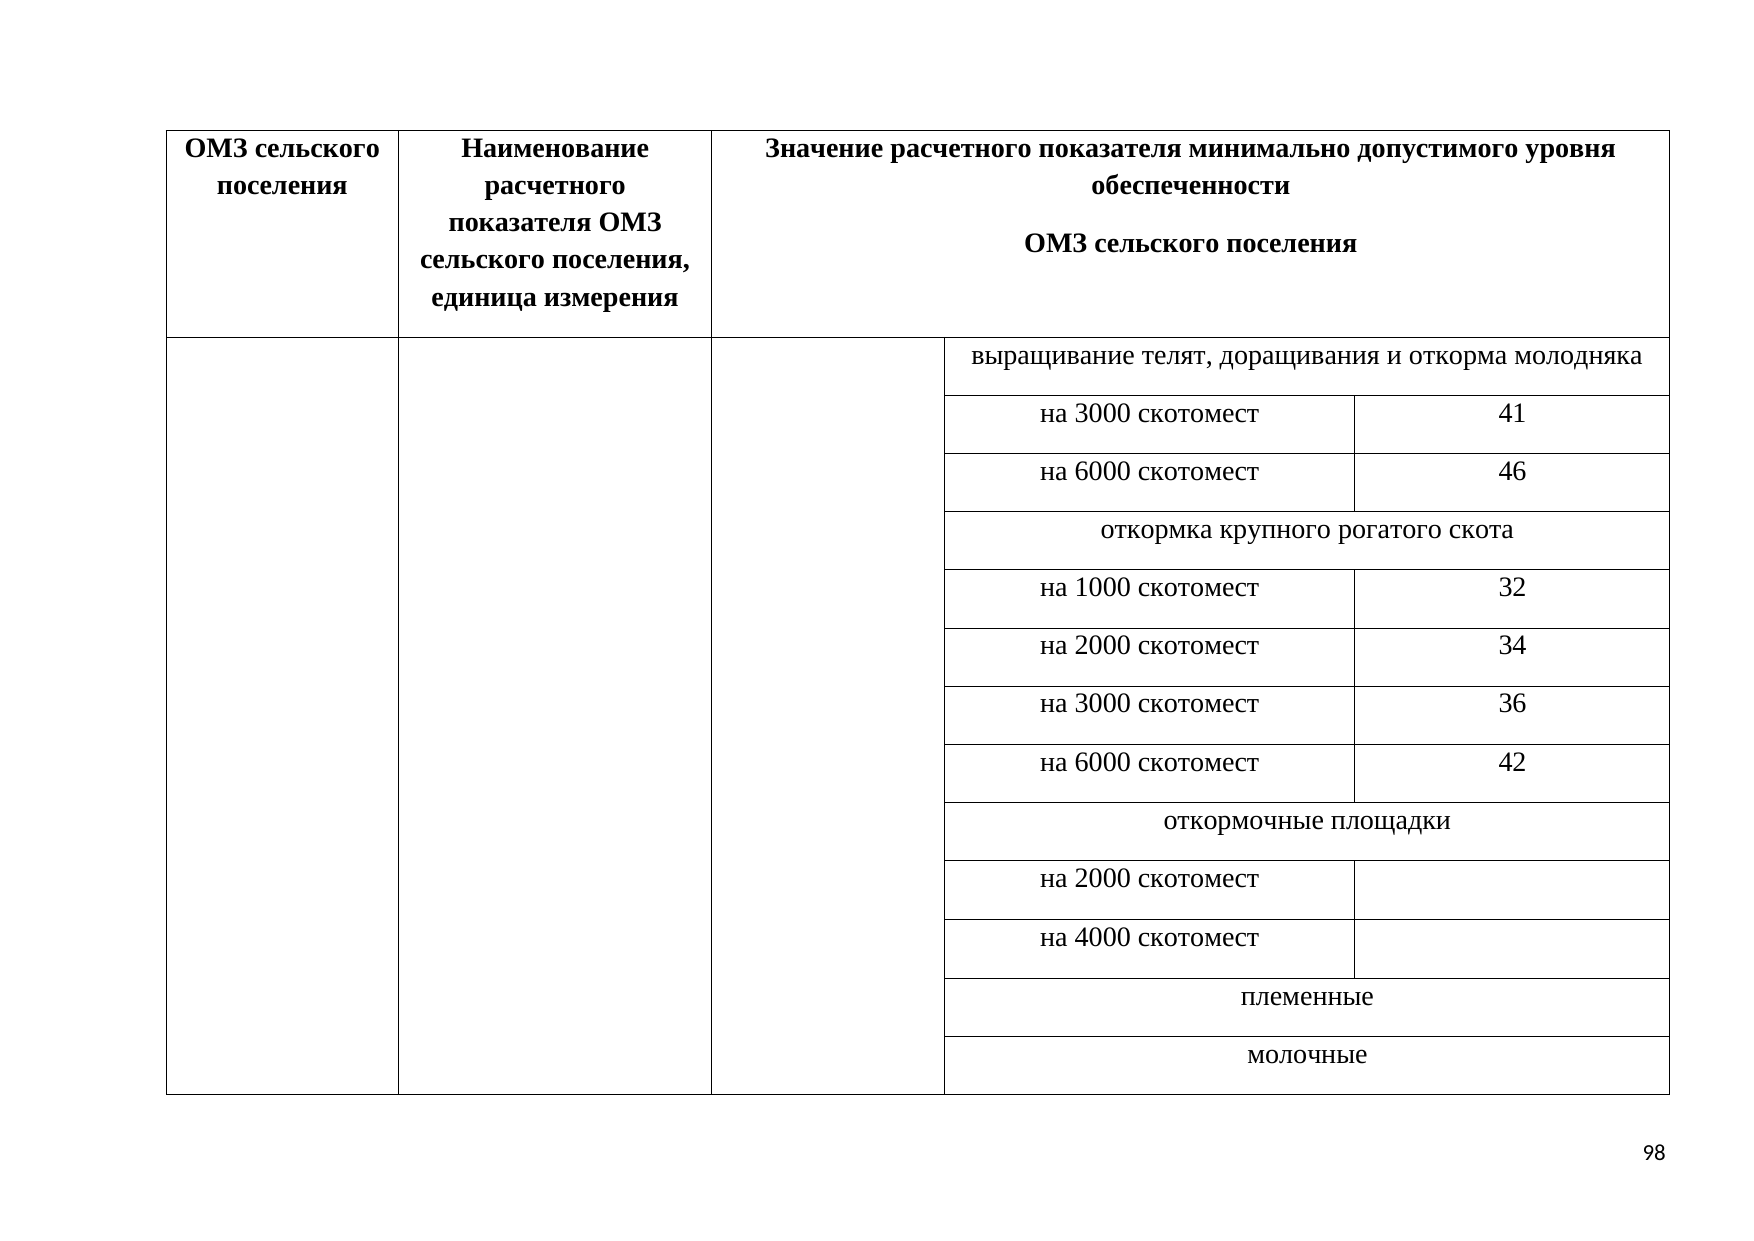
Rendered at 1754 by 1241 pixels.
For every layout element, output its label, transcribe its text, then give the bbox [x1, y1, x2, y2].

table_cell 41 [1355, 396, 1669, 453]
table_cell на 6000 скотомест [945, 454, 1354, 511]
table_cell на 1000 скотомест [945, 570, 1354, 627]
table_cell на 2000 скотомест [945, 861, 1354, 919]
table_cell откормка крупного рогатого скота [945, 512, 1669, 569]
table_cell откормочные площадки [945, 803, 1669, 860]
table_cell 36 [1355, 687, 1669, 744]
table_cell 32 [1355, 570, 1669, 627]
table_header Значение расчетного показателя минимально допустимого уровня обеспеченности ОМЗ сельского поселения [712, 131, 1669, 337]
table_cell племенные [945, 979, 1669, 1036]
table_cell на 4000 скотомест [945, 920, 1354, 978]
table_cell 46 [1355, 454, 1669, 511]
table_cell выращивание телят, доращивания и откорма молодняка [945, 338, 1669, 395]
table_cell на 3000 скотомест [945, 687, 1354, 744]
table_cell на 2000 скотомест [945, 629, 1354, 686]
table_cell молочные [945, 1037, 1669, 1094]
table_cell 42 [1355, 745, 1669, 802]
table_cell на 3000 скотомест [945, 396, 1354, 453]
table_cell [1355, 920, 1669, 978]
table_header Наименование расчетного показателя ОМЗ сельского поселения, единица измерения [399, 131, 711, 337]
table_header ОМЗ сельского поселения [167, 131, 398, 337]
table_cell [1355, 861, 1669, 919]
table_cell 34 [1355, 629, 1669, 686]
table_cell на 6000 скотомест [945, 745, 1354, 802]
